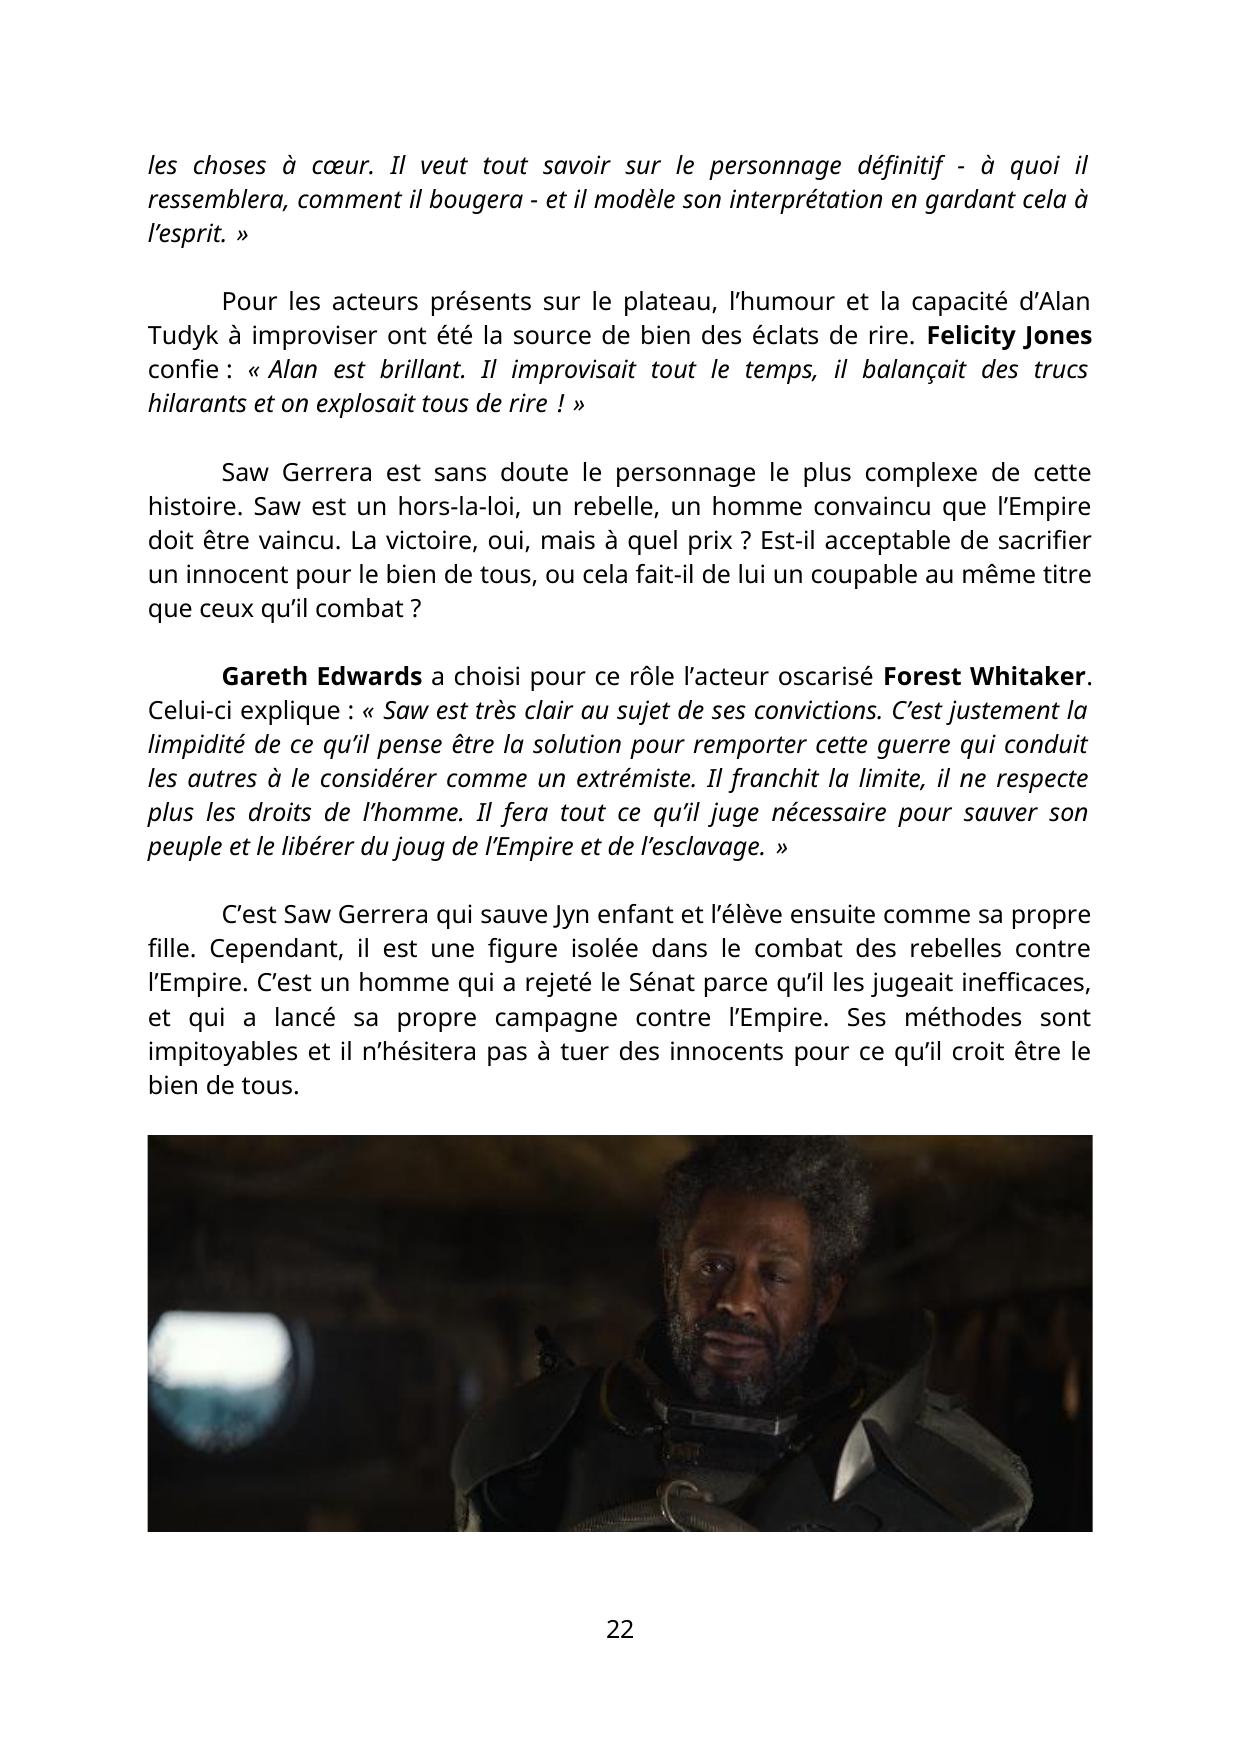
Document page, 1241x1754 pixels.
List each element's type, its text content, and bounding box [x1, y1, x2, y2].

text Saw Gerrera est sans doute le personnage le plus complexe de cette histoire. Saw est un hors-la-loi, un rebelle, un homme convaincu que l’Empire doit être vaincu. La victoire, oui, mais à quel prix ? Est-il acceptable de sacrifier un innocent pour le bien de tous, ou cela fait-il de lui un coupable au même titre que ceux qu’il combat ? [148, 454, 1093, 624]
text C’est Saw Gerrera qui sauve Jyn enfant et l’élève ensuite comme sa propre fille. Cependant, il est une figure isolée dans le combat des rebelles contre l’Empire. C’est un homme qui a rejeté le Sénat parce qu’il les jugeait inefficaces, et qui a lancé sa propre campagne contre l’Empire. Ses méthodes sont impitoyables et il n’hésitera pas à tuer des innocents pour ce qu’il croit être le bien de tous. [148, 897, 1093, 1101]
picture [147, 1135, 1093, 1532]
text Pour les acteurs présents sur le plateau, l’humour et la capacité d’Alan Tudyk à improviser ont été la source de bien des éclats de rire. Felicity Jones confie : « Alan est brillant. Il improvisait tout le temps, il balançait des trucs hilarants et on explosait tous de rire ! » [148, 284, 1093, 420]
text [148, 148, 1093, 250]
text Gareth Edwards a choisi pour ce rôle l’acteur oscarisé Forest Whitaker. Celui-ci explique : « Saw est très clair au sujet de ses convictions. C’est justement la limpidité de ce qu’il pense être la solution pour remporter cette guerre qui conduit les autres à le considérer comme un extrémiste. Il franchit la limite, il ne respecte plus les droits de l’homme. Il fera tout ce qu’il juge nécessaire pour sauver son peuple et le libérer du joug de l’Empire et de l’esclavage. » [148, 658, 1093, 863]
